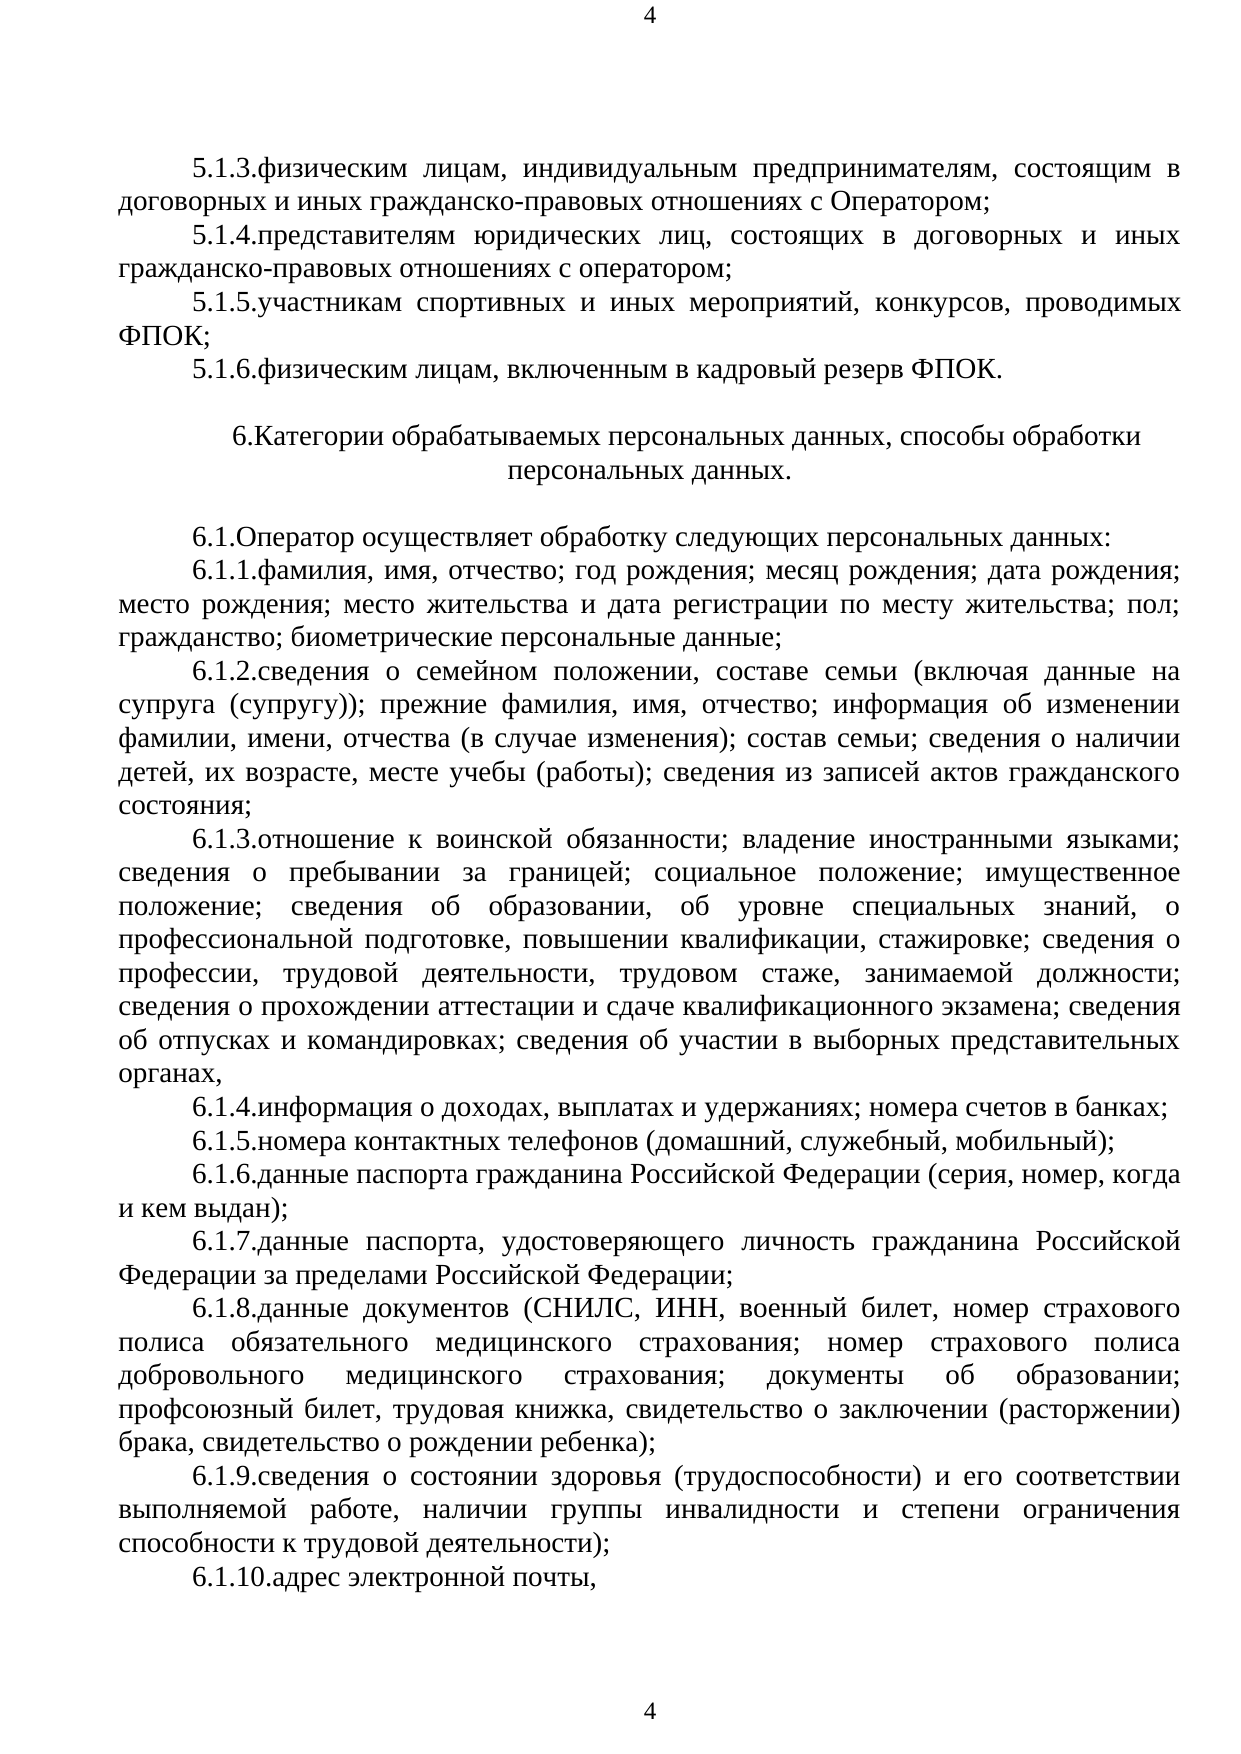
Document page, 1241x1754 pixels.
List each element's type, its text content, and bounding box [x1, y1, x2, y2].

text 5.1.3.физическим лицам, индивидуальным предпринимателям, состоящим в договорных и иных гражданско-правовых отношениях с Оператором; [118, 150, 1181, 217]
text 6.1.7.данные паспорта, удостоверяющего личность гражданина Российской Федерации за пределами Российской Федерации; [118, 1223, 1181, 1290]
text 6.1.Оператор осуществляет обработку следующих персональных данных: [118, 519, 1181, 552]
text 5.1.6.физическим лицам, включенным в кадровый резерв ФПОК. [118, 351, 1181, 385]
text 6.1.4.информация о доходах, выплатах и удержаниях; номера счетов в банках; [118, 1089, 1181, 1123]
text 6.1.9.сведения о состоянии здоровья (трудоспособности) и его соответствии выполняемой работе, наличии группы инвалидности и степени ограничения способности к трудовой деятельности); [118, 1458, 1181, 1559]
text 6.1.6.данные паспорта гражданина Российской Федерации (серия, номер, когда и кем выдан); [118, 1156, 1181, 1223]
text 6.1.2.сведения о семейном положении, составе семьи (включая данные на супруга (супругу)); прежние фамилия, имя, отчество; информация об изменении фамилии, имени, отчества (в случае изменения); состав семьи; сведения о наличии детей, их возрасте, месте учебы (работы); сведения из записей актов гражданского состояния; [118, 653, 1181, 821]
text 6.1.3.отношение к воинской обязанности; владение иностранными языками; сведения о пребывании за границей; социальное положение; имущественное положение; сведения об образовании, об уровне специальных знаний, о профессиональной подготовке, повышении квалификации, стажировке; сведения о профессии, трудовой деятельности, трудовом стаже, занимаемой должности; сведения о прохождении аттестации и сдаче квалификационного экзамена; сведения об отпусках и командировках; сведения об участии в выборных представительных органах, [118, 821, 1181, 1089]
text 6.Категории обрабатываемых персональных данных, способы обработки персональных данных. [118, 418, 1181, 485]
text 6.1.8.данные документов (СНИЛС, ИНН, военный билет, номер страхового полиса обязательного медицинского страхования; номер страхового полиса добровольного медицинского страхования; документы об образовании; профсоюзный билет, трудовая книжка, свидетельство о заключении (расторжении) брака, свидетельство о рождении ребенка); [118, 1290, 1181, 1458]
text 6.1.5.номера контактных телефонов (домашний, служебный, мобильный); [118, 1123, 1181, 1156]
text 6.1.10.адрес электронной почты, [118, 1559, 1181, 1592]
text 6.1.1.фамилия, имя, отчество; год рождения; месяц рождения; дата рождения; место рождения; место жительства и дата регистрации по месту жительства; пол; гражданство; биометрические персональные данные; [118, 552, 1181, 653]
text 5.1.5.участникам спортивных и иных мероприятий, конкурсов, проводимых ФПОК; [118, 284, 1181, 351]
text 5.1.4.представителям юридических лиц, состоящих в договорных и иных гражданско-правовых отношениях с оператором; [118, 217, 1181, 284]
